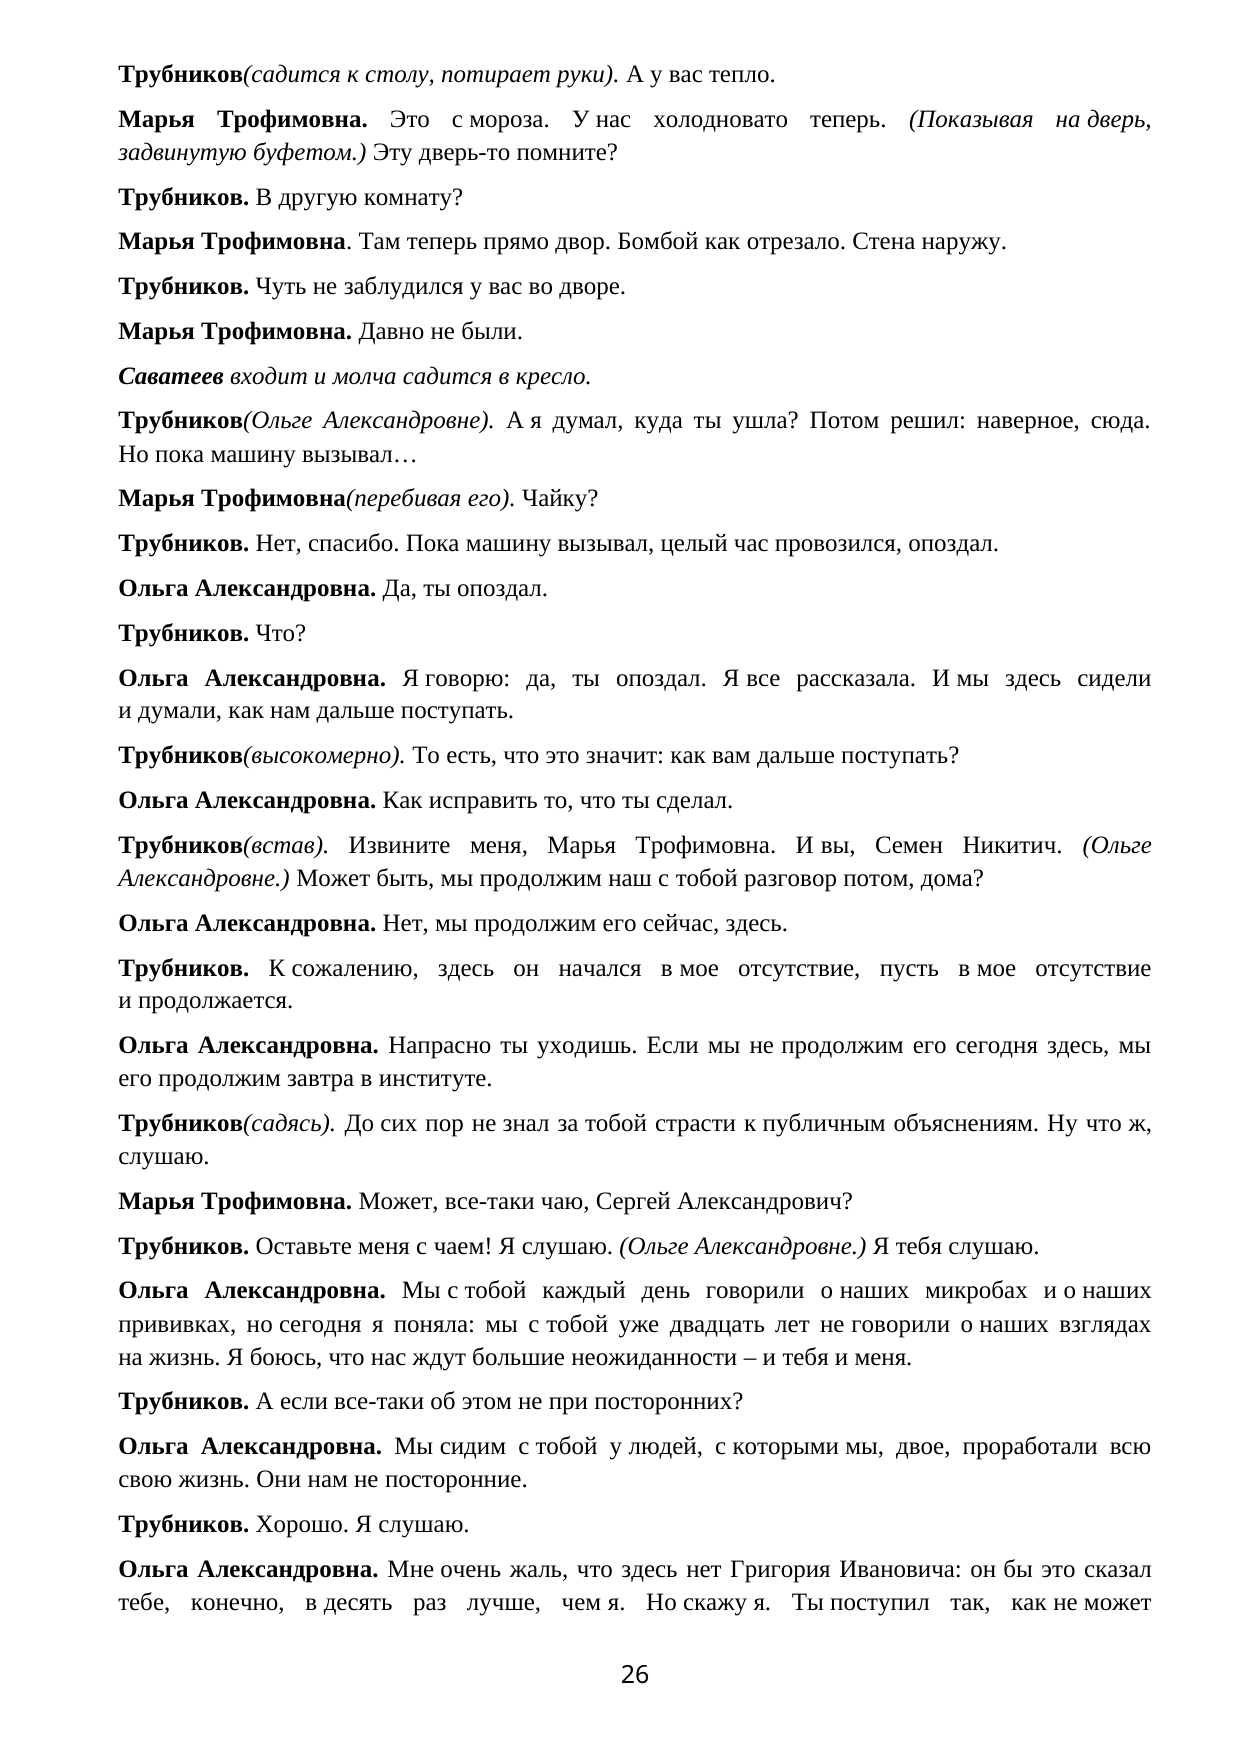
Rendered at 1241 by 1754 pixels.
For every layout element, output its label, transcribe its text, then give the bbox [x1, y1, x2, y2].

text Трубников. К сожалению, здесь он начался в мое отсутствие, пусть в мое отсутствие и продолжается. [118, 953, 1152, 1014]
text Ольга Александровна. Мы с тобой каждый день говорили о наших микробах и о наших прививках, но сегодня я поняла: мы с тобой уже двадцать лет не говорили о наших взглядах на жизнь. Я боюсь, что нас ждут большие неожиданности – и тебя и меня. [118, 1276, 1152, 1370]
text Трубников(садится к столу, потирает руки). А у вас тепло. [118, 59, 1152, 88]
text Саватеев входит и молча садится в кресло. [118, 361, 1152, 389]
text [118, 1554, 1152, 1616]
text Трубников. Хорошо. Я слушаю. [118, 1509, 1152, 1538]
text Ольга Александровна. Как исправить то, что ты сделал. [118, 785, 1152, 814]
text Марья Трофимовна. Может, все-таки чаю, Сергей Александрович? [118, 1186, 1152, 1215]
text Марья Трофимовна. Это с мороза. У нас холодновато теперь. (Показывая на дверь, задвинутую буфетом.) Эту дверь-то помните? [118, 104, 1152, 166]
text Марья Трофимовна. Давно не были. [118, 316, 1152, 345]
text Трубников. Нет, спасибо. Пока машину вызывал, целый час провозился, опоздал. [118, 528, 1152, 557]
text Трубников(садясь). До сих пор не знал за тобой страсти к публичным объяснениям. Ну что ж, слушаю. [118, 1108, 1152, 1170]
text Ольга Александровна. Нет, мы продолжим его сейчас, здесь. [118, 908, 1152, 937]
text Трубников(Ольге Александровне). А я думал, куда ты ушла? Потом решил: наверное, сюда. Но пока машину вызывал… [118, 406, 1152, 467]
text Марья Трофимовна. Там теперь прямо двор. Бомбой как отрезало. Стена наружу. [118, 226, 1152, 255]
text Трубников(высокомерно). То есть, что это значит: как вам дальше поступать? [118, 740, 1152, 769]
text Трубников. В другую комнату? [118, 182, 1152, 210]
text Ольга Александровна. Я говорю: да, ты опоздал. Я все рассказала. И мы здесь сидели и думали, как нам дальше поступать. [118, 663, 1152, 724]
text Трубников. А если все-таки об этом не при посторонних? [118, 1386, 1152, 1415]
text Трубников. Оставьте меня с чаем! Я слушаю. (Ольге Александровне.) Я тебя слушаю. [118, 1231, 1152, 1259]
text Марья Трофимовна(перебивая его). Чайку? [118, 483, 1152, 512]
text Ольга Александровна. Да, ты опоздал. [118, 573, 1152, 602]
text Ольга Александровна. Мы сидим с тобой у людей, с которыми мы, двое, проработали всю свою жизнь. Они нам не посторонние. [118, 1431, 1152, 1493]
text Трубников(встав). Извините меня, Марья Трофимовна. И вы, Семен Никитич. (Ольге Александровне.) Может быть, мы продолжим наш с тобой разговор потом, дома? [118, 830, 1152, 892]
text Трубников. Чуть не заблудился у вас во дворе. [118, 271, 1152, 300]
text Трубников. Что? [118, 618, 1152, 647]
text Ольга Александровна. Напрасно ты уходишь. Если мы не продолжим его сегодня здесь, мы его продолжим завтра в институте. [118, 1030, 1152, 1092]
